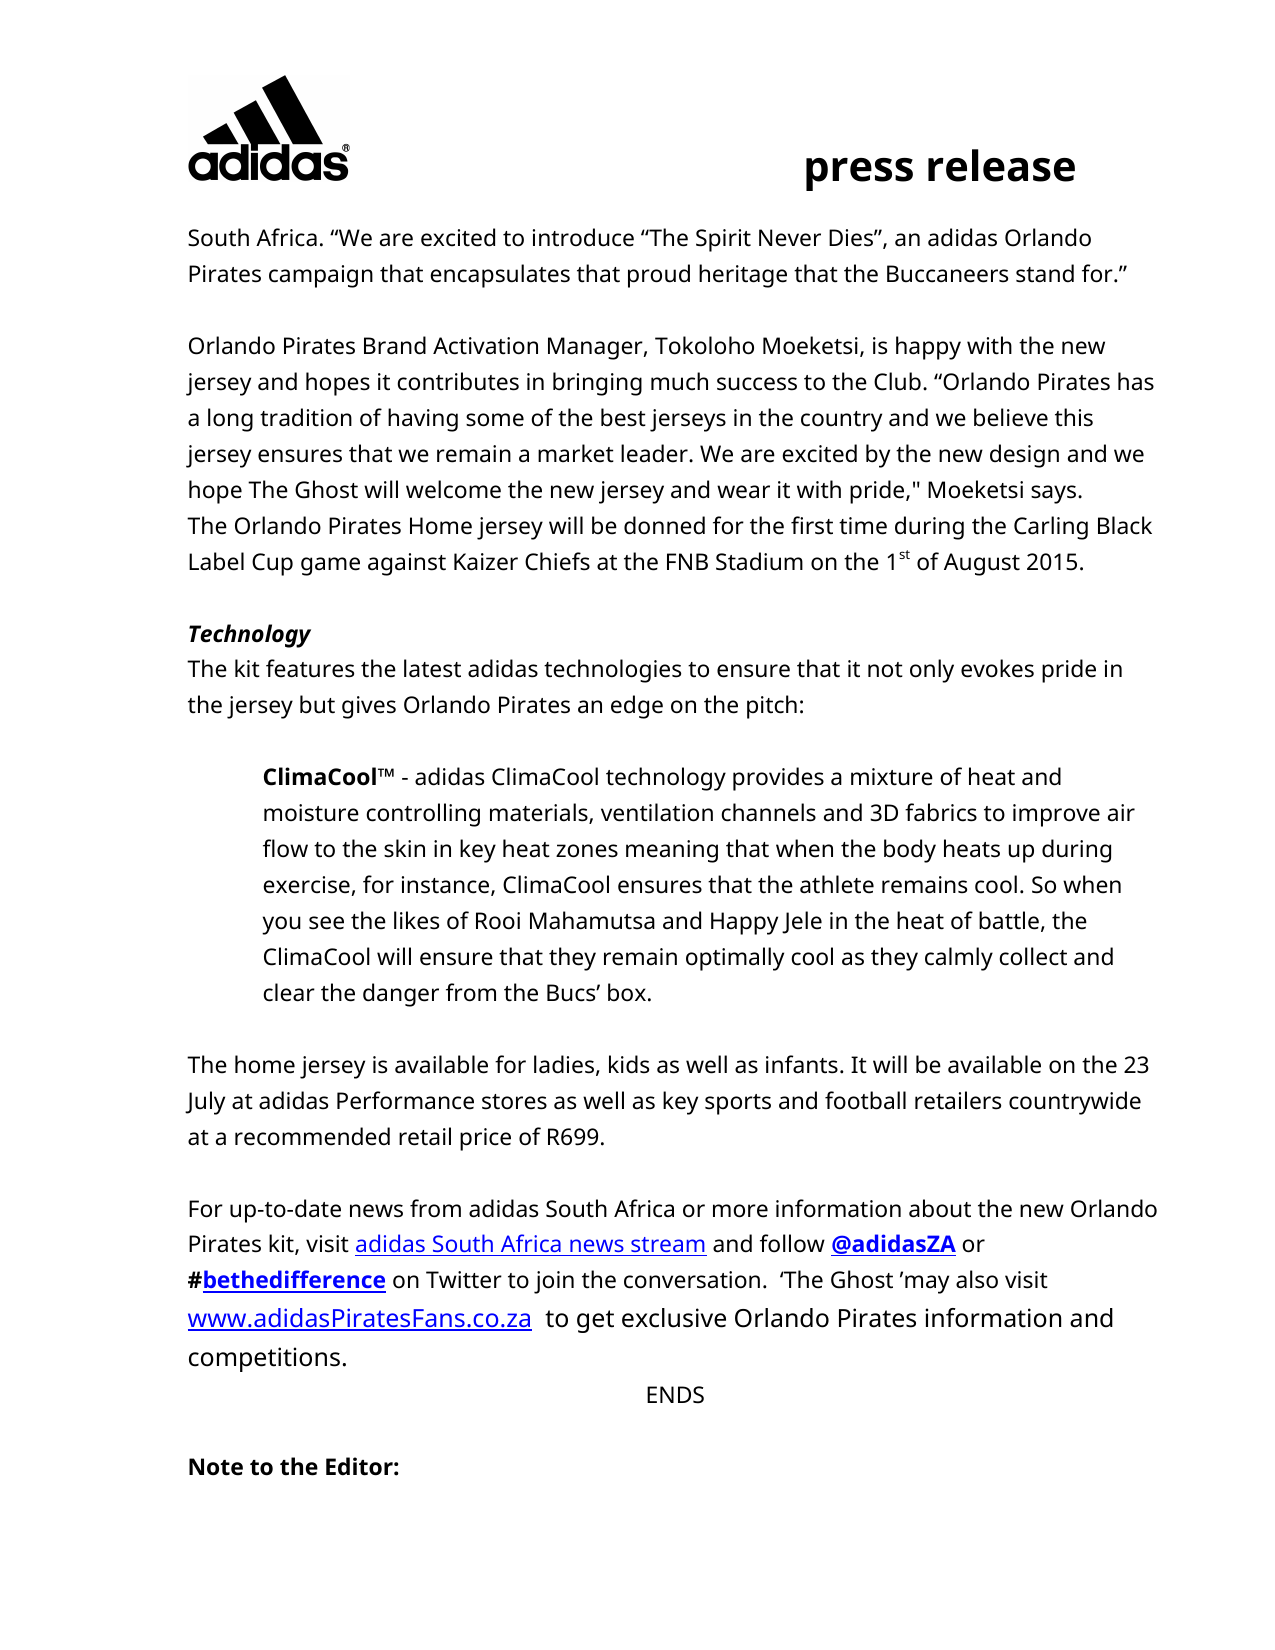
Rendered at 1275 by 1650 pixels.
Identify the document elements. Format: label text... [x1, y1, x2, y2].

text ENDS [187, 1379, 1162, 1410]
text The kit features the latest adidas technologies to ensure that it not only evokes pride in the jersey but gives Orlando Pirates an edge on the pitch: [187, 653, 1162, 721]
text Technology [187, 617, 1162, 649]
text ClimaCool™ - adidas ClimaCool technology provides a mixture of heat and moisture controlling materials, ventilation channels and 3D fabrics to improve air flow to the skin in key heat zones meaning that when the body heats up during exercise, for instance, ClimaCool ensures that the athlete remains cool. So when you see the likes of Rooi Mahamutsa and Happy Jele in the heat of battle, the ClimaCool will ensure that they remain optimally cool as they calmly collect and clear the danger from the Bucs’ box. [262, 761, 1162, 1008]
picture [187, 75, 350, 182]
text The home jersey is available for ladies, kids as well as infants. It will be available on the 23 July at adidas Performance stores as well as key sports and football retailers countrywide at a recommended retail price of R699. [187, 1049, 1162, 1152]
text Orlando Pirates Brand Activation Manager, Tokoloho Moeketsi, is happy with the new jersey and hopes it contributes in bringing much success to the Club. “Orlando Pirates has a long tradition of having some of the best jerseys in the country and we believe this jersey ensures that we remain a market leader. We are excited by the new design and we hope The Ghost will welcome the new jersey and wear it with pride," Moeketsi says. [187, 330, 1162, 505]
text Note to the Editor: [187, 1451, 1162, 1482]
text For up-to-date news from adidas South Africa or more information about the new Orlando Pirates kit, visit adidas South Africa news stream and follow @adidasZA or #bethedifference on Twitter to join the conversation. ‘The Ghost ’may also visit www.adidasPiratesFans.co.za to get exclusive Orlando Pirates information and competitions. [187, 1192, 1162, 1374]
text The Orlando Pirates Home jersey will be donned for the first time during the Carling Black Label Cup game against Kaizer Chiefs at the FNB Stadium on the 1st of August 2015. [187, 510, 1162, 577]
